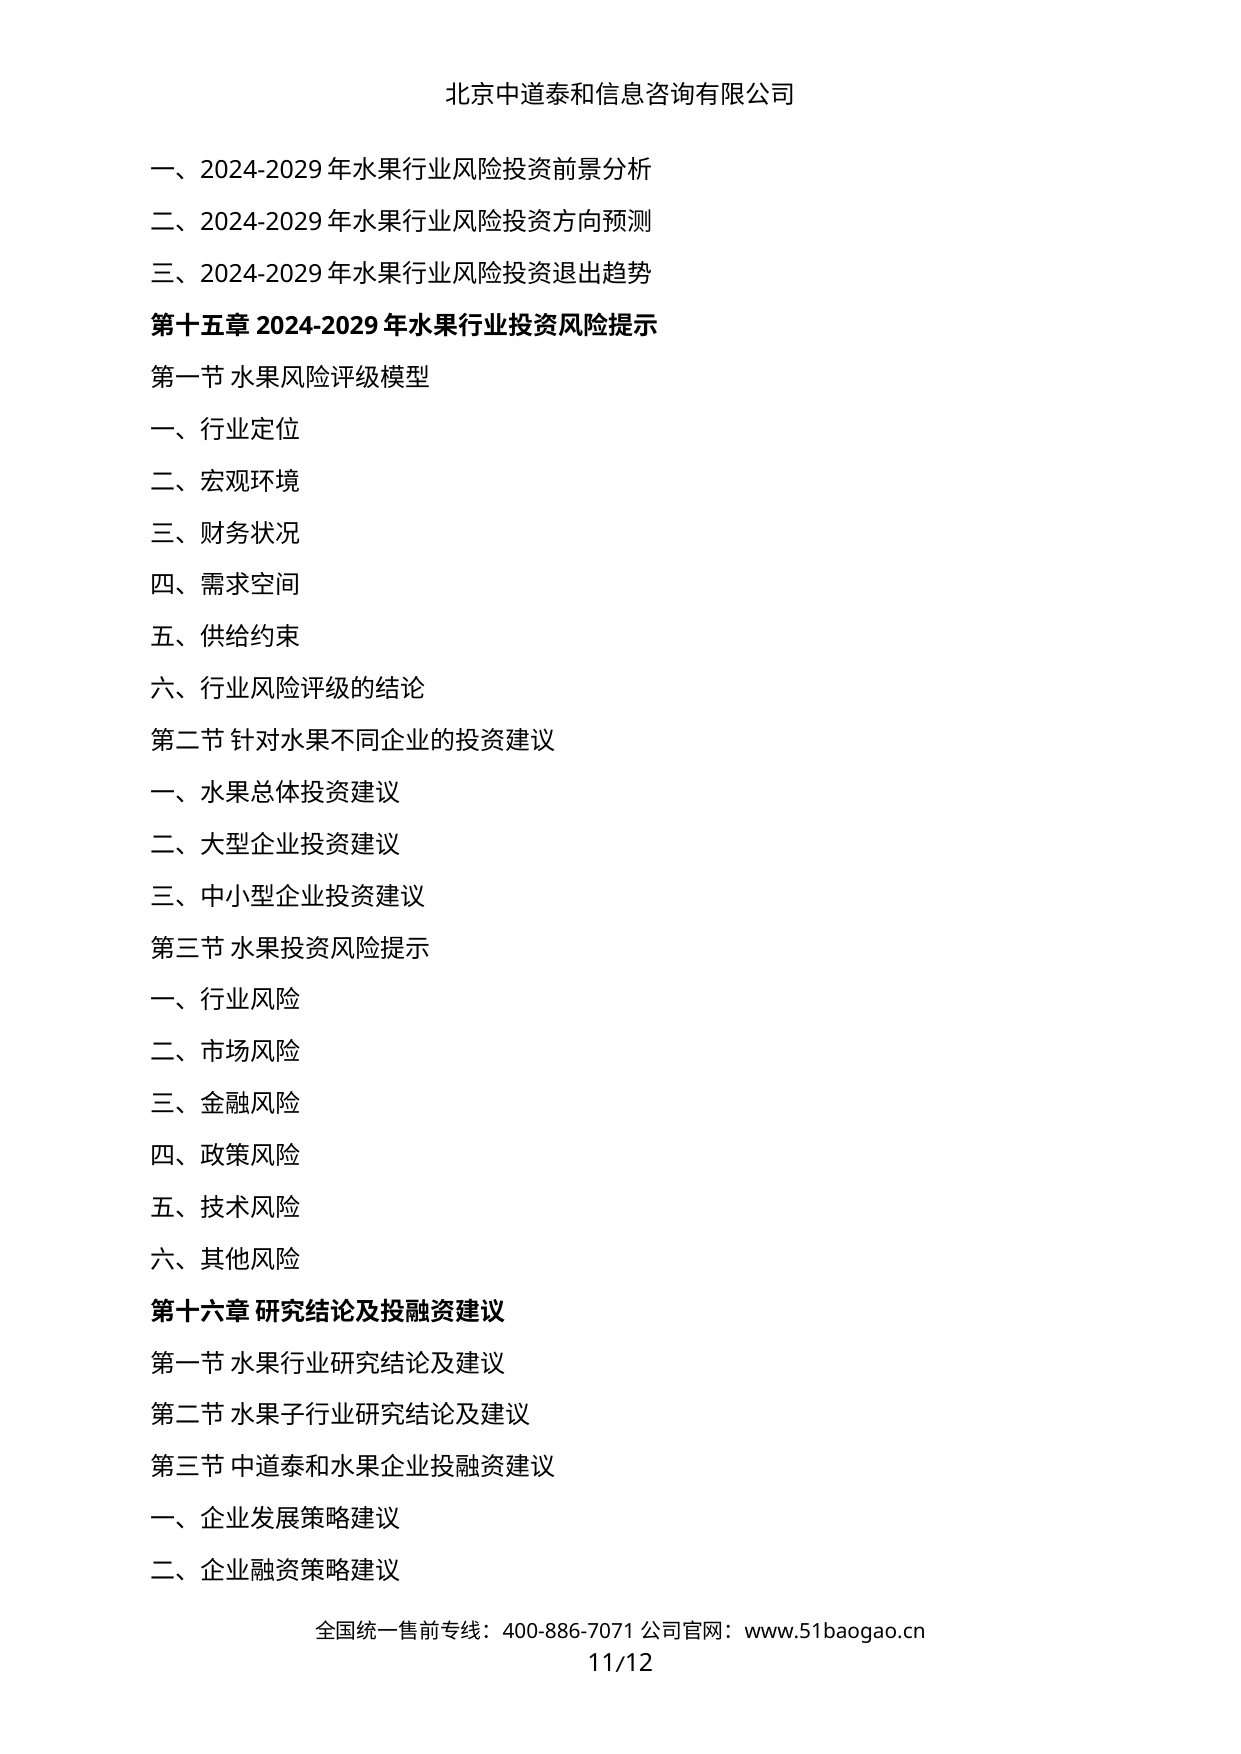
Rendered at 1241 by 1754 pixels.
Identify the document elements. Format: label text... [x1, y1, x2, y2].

text 三、2024-2029年水果行业风险投资退出趋势 [150, 254, 1090, 290]
text 五、技术风险 [150, 1187, 1090, 1224]
text 一、水果总体投资建议 [150, 772, 1090, 809]
text 第一节 水果行业研究结论及建议 [150, 1343, 1090, 1379]
text 六、其他风险 [150, 1239, 1090, 1276]
text 第二节 水果子行业研究结论及建议 [150, 1395, 1090, 1431]
text 二、大型企业投资建议 [150, 824, 1090, 861]
text 三、金融风险 [150, 1084, 1090, 1120]
text 第三节 中道泰和水果企业投融资建议 [150, 1447, 1090, 1483]
text 五、供给约束 [150, 617, 1090, 653]
text 一、行业定位 [150, 409, 1090, 446]
text 二、宏观环境 [150, 461, 1090, 497]
text 二、2024-2029年水果行业风险投资方向预测 [150, 202, 1090, 238]
text 一、2024-2029年水果行业风险投资前景分析 [150, 150, 1090, 186]
text 四、需求空间 [150, 565, 1090, 601]
text 三、中小型企业投资建议 [150, 876, 1090, 912]
text 第一节 水果风险评级模型 [150, 357, 1090, 394]
text 三、财务状况 [150, 513, 1090, 549]
text 第二节 针对水果不同企业的投资建议 [150, 721, 1090, 757]
text 四、政策风险 [150, 1136, 1090, 1172]
text 第十五章 2024-2029年水果行业投资风险提示 [150, 306, 1090, 342]
text 六、行业风险评级的结论 [150, 669, 1090, 705]
text 一、行业风险 [150, 980, 1090, 1016]
text 第三节 水果投资风险提示 [150, 928, 1090, 964]
text 二、市场风险 [150, 1032, 1090, 1068]
text 二、企业融资策略建议 [150, 1551, 1090, 1587]
text 一、企业发展策略建议 [150, 1499, 1090, 1535]
text 第十六章 研究结论及投融资建议 [150, 1291, 1090, 1327]
